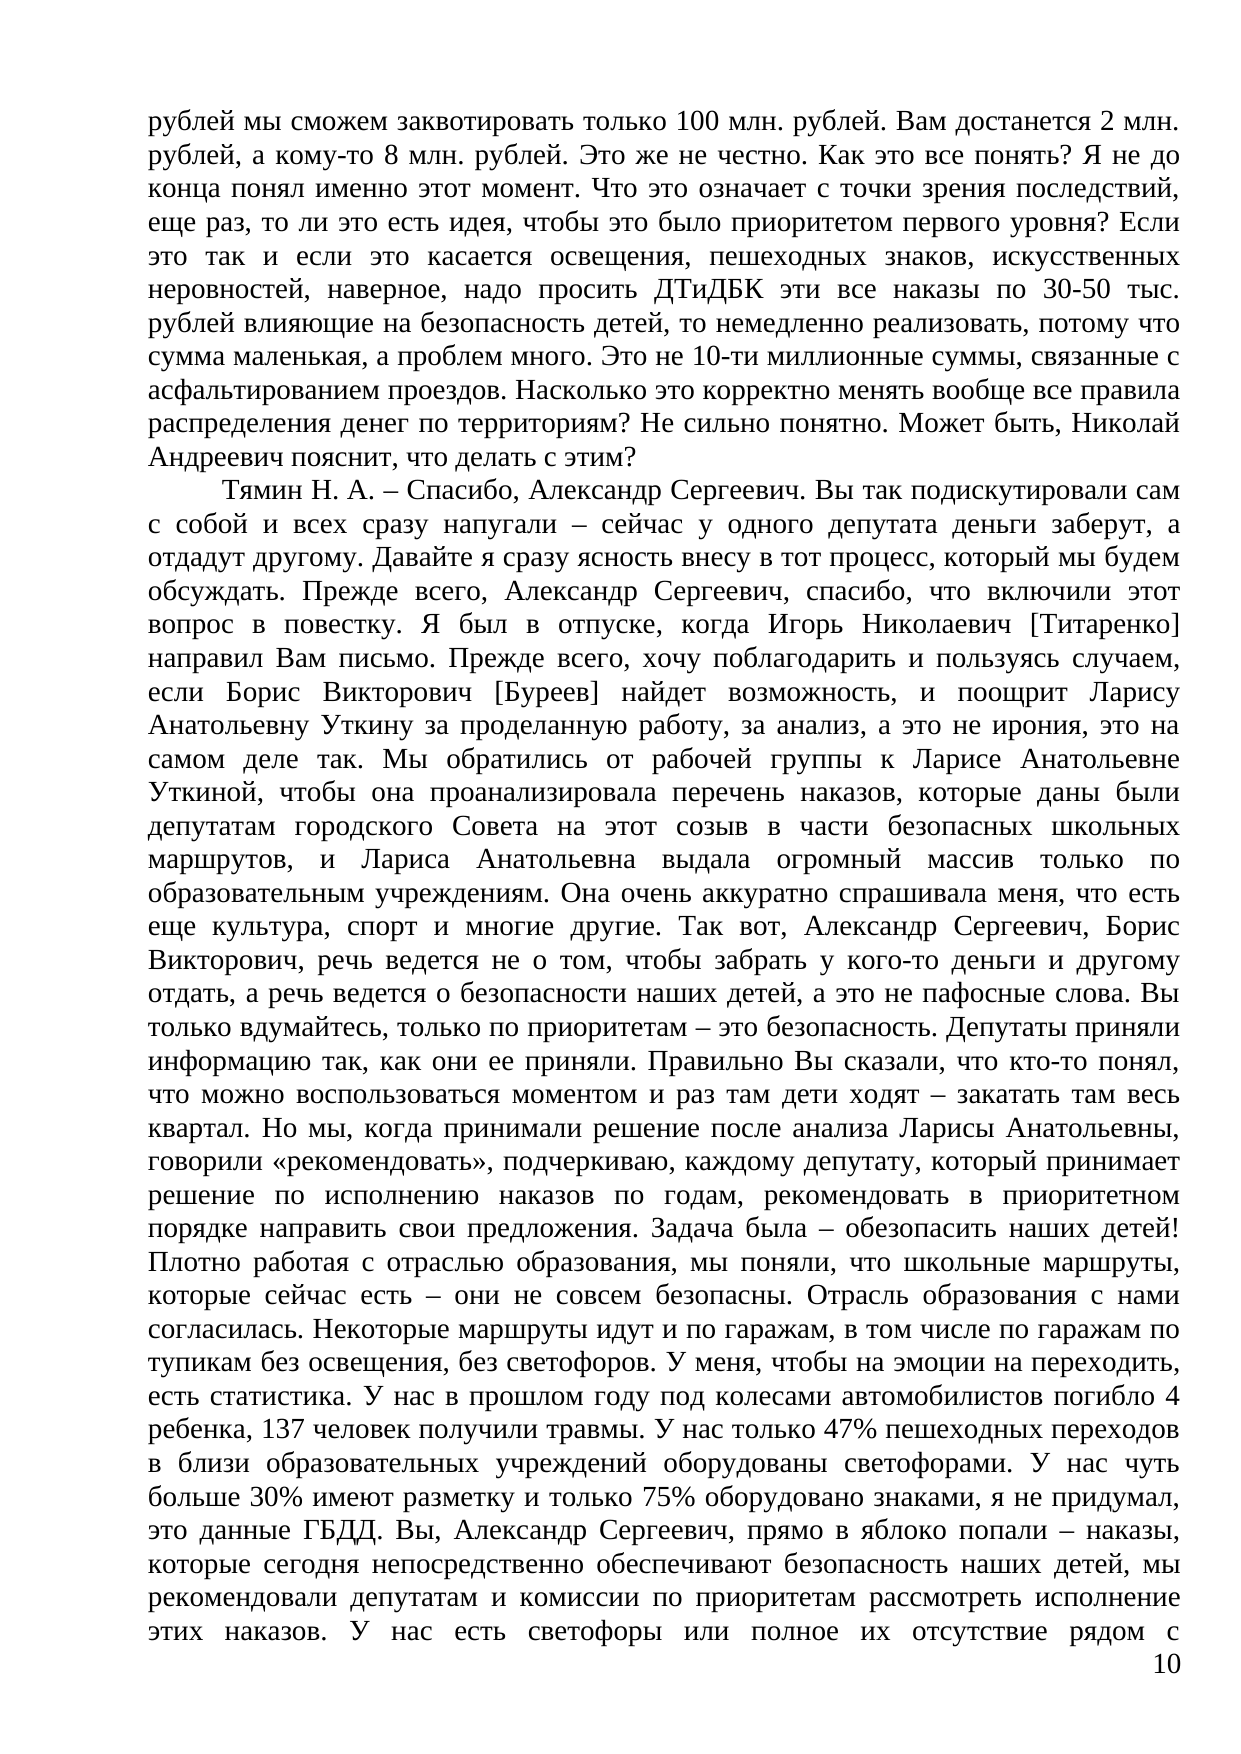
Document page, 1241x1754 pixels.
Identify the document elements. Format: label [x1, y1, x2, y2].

text [148, 103, 1181, 472]
text [148, 472, 1181, 1646]
